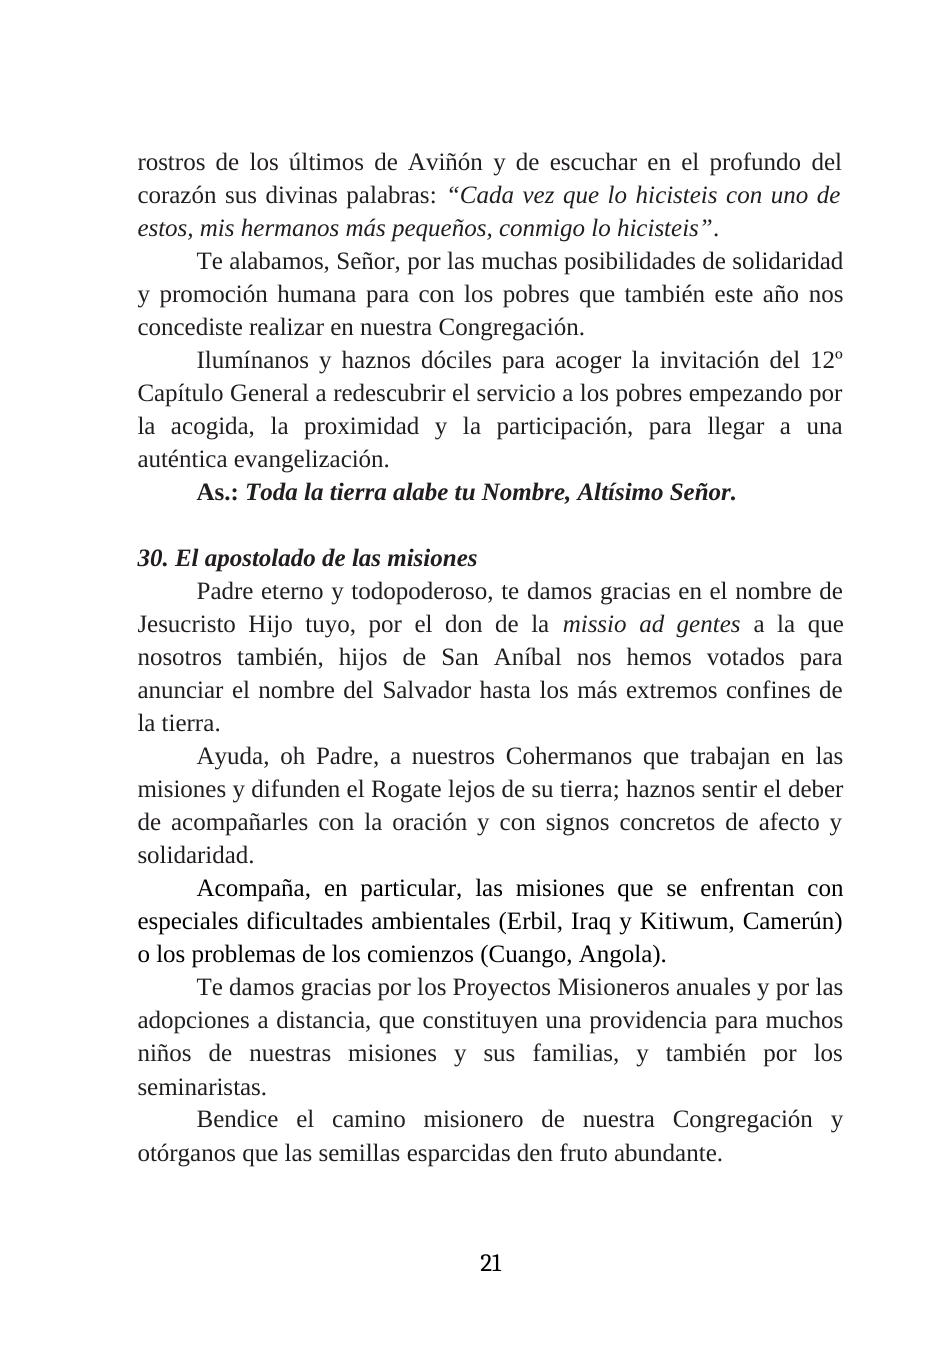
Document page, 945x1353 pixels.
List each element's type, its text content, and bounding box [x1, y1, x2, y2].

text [137, 147, 844, 242]
text Ilumínanos y haznos dóciles para acoger la invitación del 12º Capítulo General a redescubrir el servicio a los pobres empezando por la acogida, la proximidad y la participación, para llegar a una auténtica evangelización. [137, 345, 844, 473]
text Te damos gracias por los Proyectos Misioneros anuales y por las adopciones a distancia, que constituyen una providencia para muchos niños de nuestras misiones y sus familias, y también por los seminaristas. [137, 972, 844, 1100]
text As.: Toda la tierra alabe tu Nombre, Altísimo Señor. [137, 477, 844, 506]
text Padre eterno y todopoderoso, te damos gracias en el nombre de Jesucristo Hijo tuyo, por el don de la missio ad gentes a la que nosotros también, hijos de San Aníbal nos hemos votados para anunciar el nombre del Salvador hasta los más extremos confines de la tierra. [137, 576, 844, 737]
text 30. El apostolado de las misiones [137, 543, 844, 572]
text Te alabamos, Señor, por las muchas posibilidades de solidaridad y promoción humana para con los pobres que también este año nos concediste realizar en nuestra Congregación. [137, 246, 844, 341]
text Bendice el camino misionero de nuestra Congregación y otórganos que las semillas esparcidas den fruto abundante. [137, 1104, 844, 1166]
text Ayuda, oh Padre, a nuestros Cohermanos que trabajan en las misiones y difunden el Rogate lejos de su tierra; haznos sentir el deber de acompañarles con la oración y con signos concretos de afecto y solidaridad. [137, 741, 844, 869]
text Acompaña, en particular, las misiones que se enfrentan con especiales dificultades ambientales (Erbil, Iraq y Kitiwum, Camerún) o los problemas de los comienzos (Cuango, Angola). [137, 873, 844, 968]
